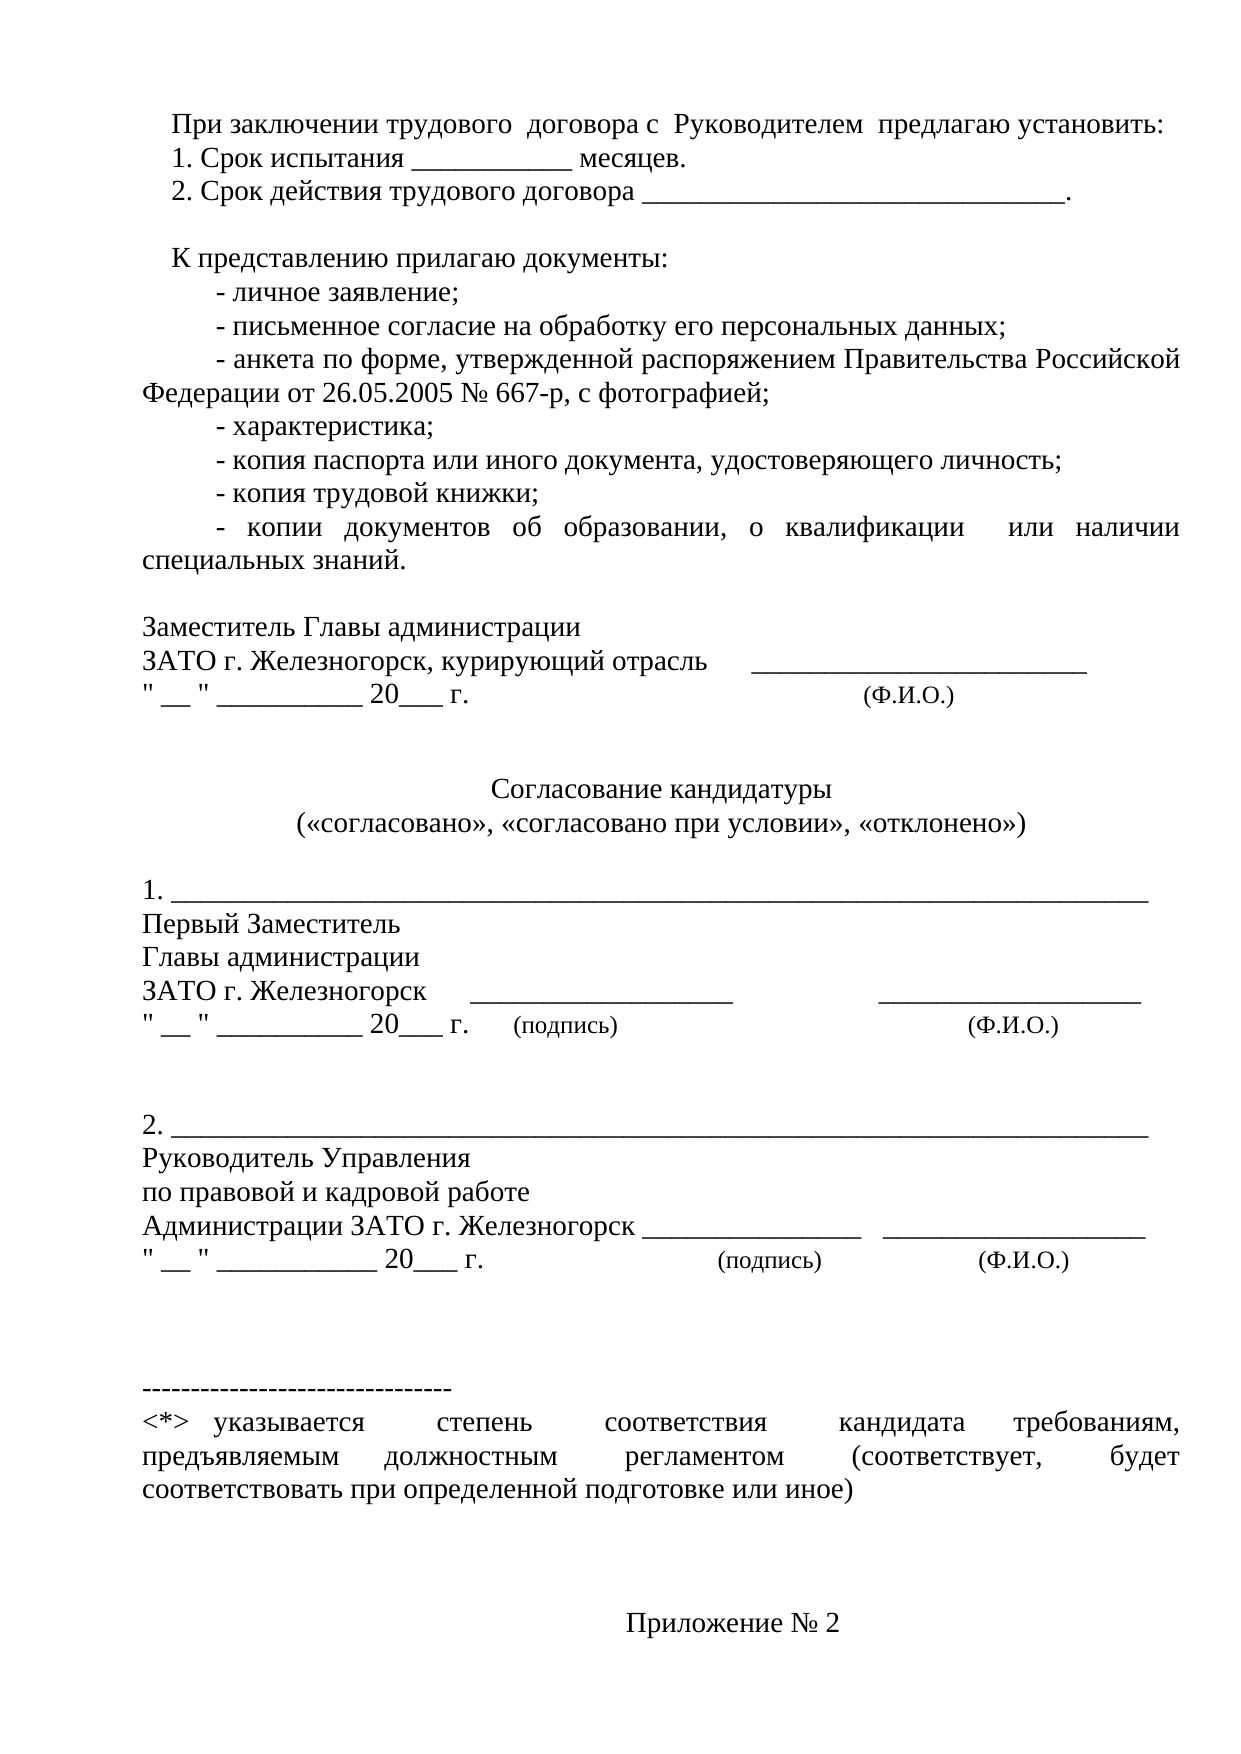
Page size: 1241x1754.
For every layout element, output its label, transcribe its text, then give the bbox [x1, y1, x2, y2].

text - копия трудовой книжки; [142, 475, 1181, 509]
text К представлению прилагаю документы: [142, 241, 1181, 274]
text 2. ___________________________________________________________________ [142, 1107, 1181, 1141]
text - анкета по форме, утвержденной распоряжением Правительства Российской Федерации от 26.05.2005 № 667-р, с фотографией; [142, 341, 1181, 408]
text ЗАТО г. Железногорск __________________ __________________ [142, 973, 1181, 1006]
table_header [614, 1605, 1192, 1639]
text " __ " __________ 20___ г. (Ф.И.О.) [142, 677, 1181, 710]
text - копия паспорта или иного документа, удостоверяющего личность; [142, 442, 1181, 475]
text 2. Срок действия трудового договора _____________________________. [142, 173, 1181, 207]
text " __ " ___________ 20___ г. (подпись) (Ф.И.О.) [142, 1241, 1181, 1275]
text - личное заявление; [142, 274, 1181, 308]
text («согласовано», «согласовано при условии», «отклонено») [142, 805, 1181, 839]
text по правовой и кадровой работе [142, 1174, 1181, 1208]
text - характеристика; [142, 408, 1181, 442]
text Главы администрации [142, 939, 1181, 973]
text 1. ___________________________________________________________________ [142, 872, 1181, 906]
text " __ " __________ 20___ г. (подпись) (Ф.И.О.) [142, 1006, 1181, 1040]
text <*> указывается степень соответствия кандидата требованиям, предъявляемым должностным регламентом (соответствует, будет соответствовать при определенной подготовке или иное) [142, 1404, 1181, 1505]
text При заключении трудового договора с Руководителем предлагаю установить: [142, 106, 1181, 140]
text - копии документов об образовании, о квалификации или наличии специальных знаний. [142, 509, 1181, 576]
text Первый Заместитель [142, 906, 1181, 939]
text Руководитель Управления [142, 1141, 1181, 1174]
text Администрации ЗАТО г. Железногорск _______________ __________________ [142, 1208, 1181, 1241]
text -------------------------------- [142, 1371, 1181, 1404]
text Согласование кандидатуры [142, 772, 1181, 805]
text ЗАТО г. Железногорск, курирующий отрасль _______________________ [142, 643, 1181, 677]
text 1. Срок испытания ___________ месяцев. [142, 140, 1181, 173]
text Заместитель Главы администрации [142, 609, 1181, 643]
text - письменное согласие на обработку его персональных данных; [142, 308, 1181, 341]
